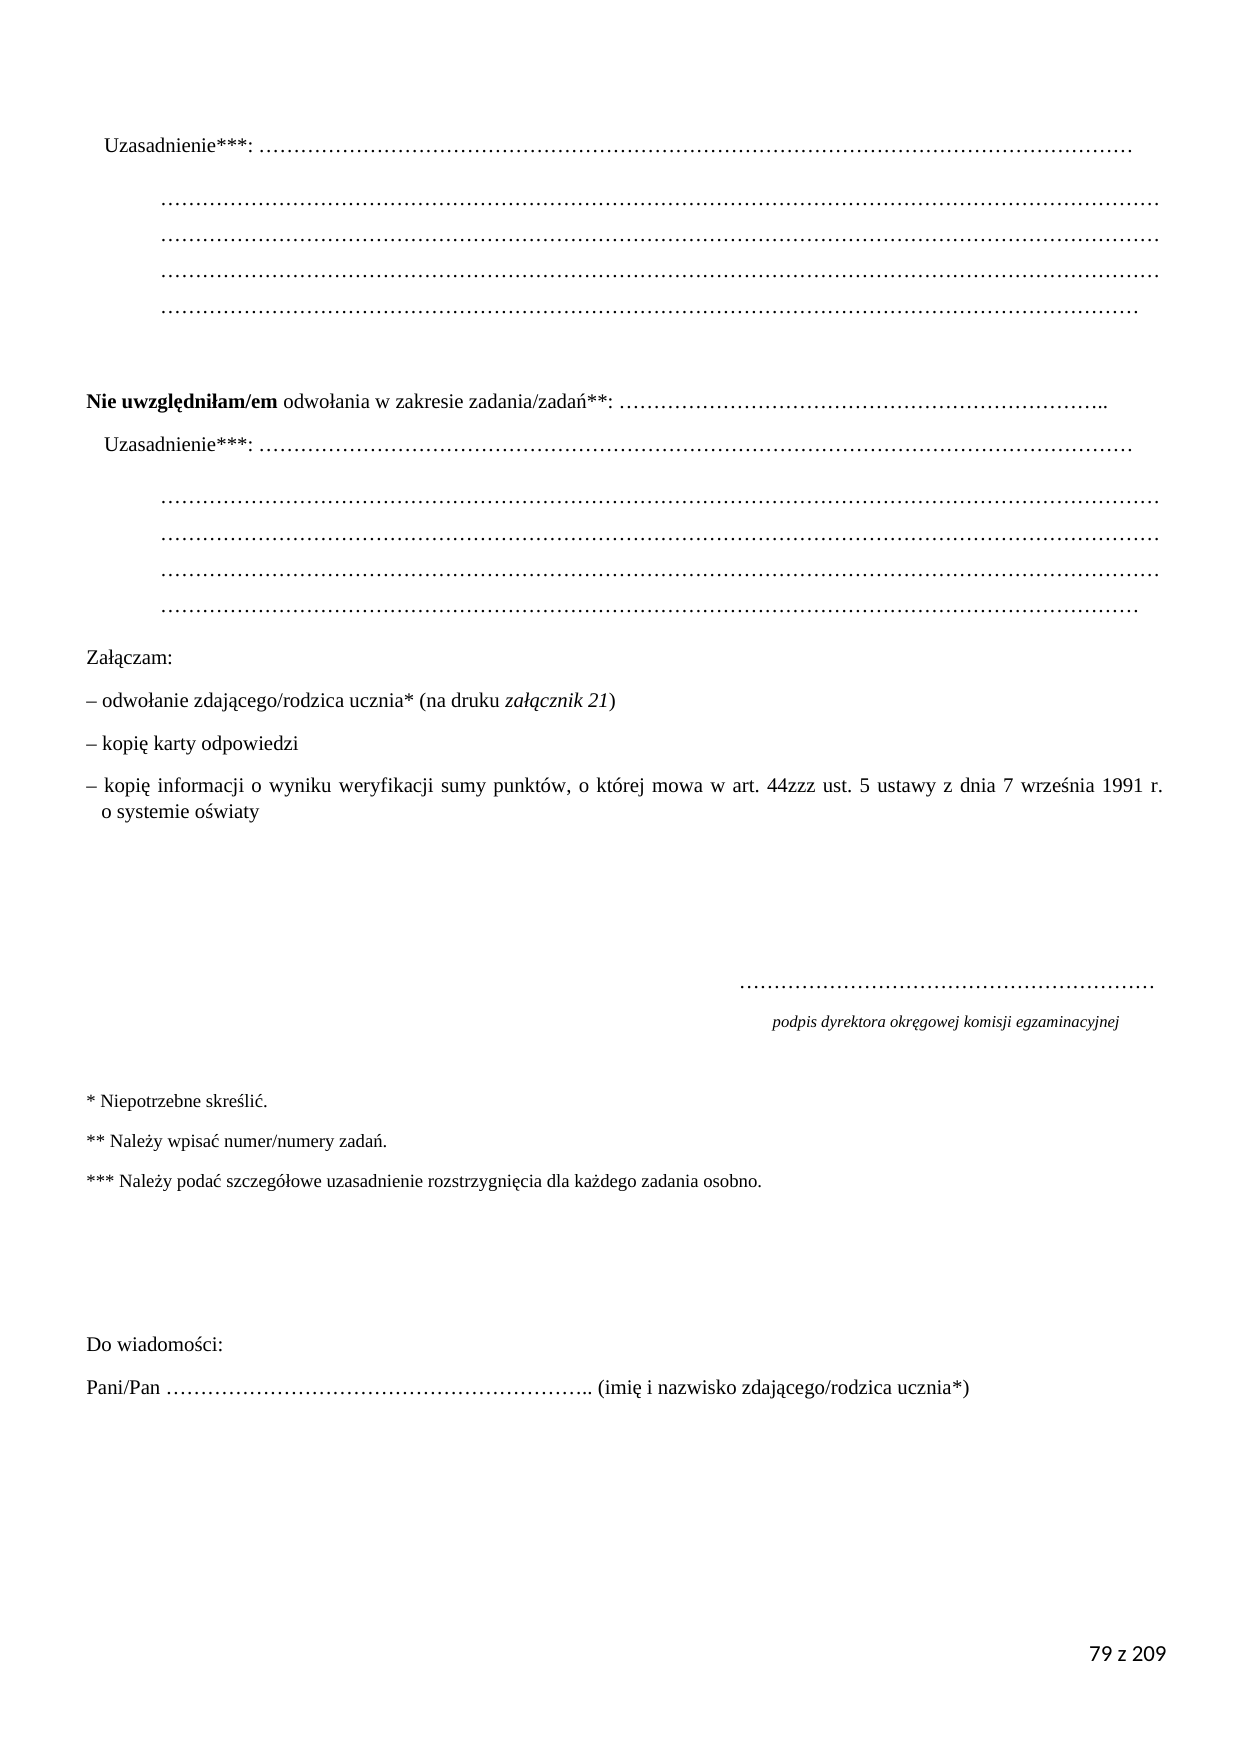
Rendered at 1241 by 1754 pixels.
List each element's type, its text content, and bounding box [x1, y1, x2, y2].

text Nie uwzględniłam/em odwołania w zakresie zadania/zadań**: …………………………………………………………….. [86, 389, 1166, 413]
text …………………………………………………………………………………………………………………………………………………………………………………………………………………………………………………………………………………………………………………………………………………………………………………………………………………………………………………………………………………………………………………………… [160, 484, 1166, 617]
text …………………………………………………………………………………………………………………………………………………………………………………………………………………………………………………………………………………………………………………………………………………………………………………………………………………………………………………………………………………………………………………………… [160, 186, 1166, 318]
text Uzasadnienie***: ……………………………………………………………………………………………………………… [86, 133, 1166, 157]
text – kopię informacji o wyniku weryfikacji sumy punktów, o której mowa w art. 44zzz ust. 5 ustawy z dnia 7 września 1991 r. o systemie oświaty [86, 773, 1166, 823]
text *** Należy podać szczegółowe uzasadnienie rozstrzygnięcia dla każdego zadania osobno. [86, 1170, 1166, 1191]
text Załączam: [86, 645, 1166, 669]
text Uzasadnienie***: ……………………………………………………………………………………………………………… [86, 432, 1166, 456]
text – odwołanie zdającego/rodzica ucznia* (na druku załącznik 21) [86, 688, 1166, 712]
text Pani/Pan …………………………………………………….. (imię i nazwisko zdającego/rodzica ucznia*) [86, 1375, 1166, 1399]
text – kopię karty odpowiedzi [86, 730, 1166, 754]
text Do wiadomości: [86, 1332, 1166, 1356]
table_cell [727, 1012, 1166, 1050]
text ** Należy wpisać numer/numery zadań. [86, 1130, 1166, 1151]
text * Niepotrzebne skreślić. [86, 1090, 1166, 1112]
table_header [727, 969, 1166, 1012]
